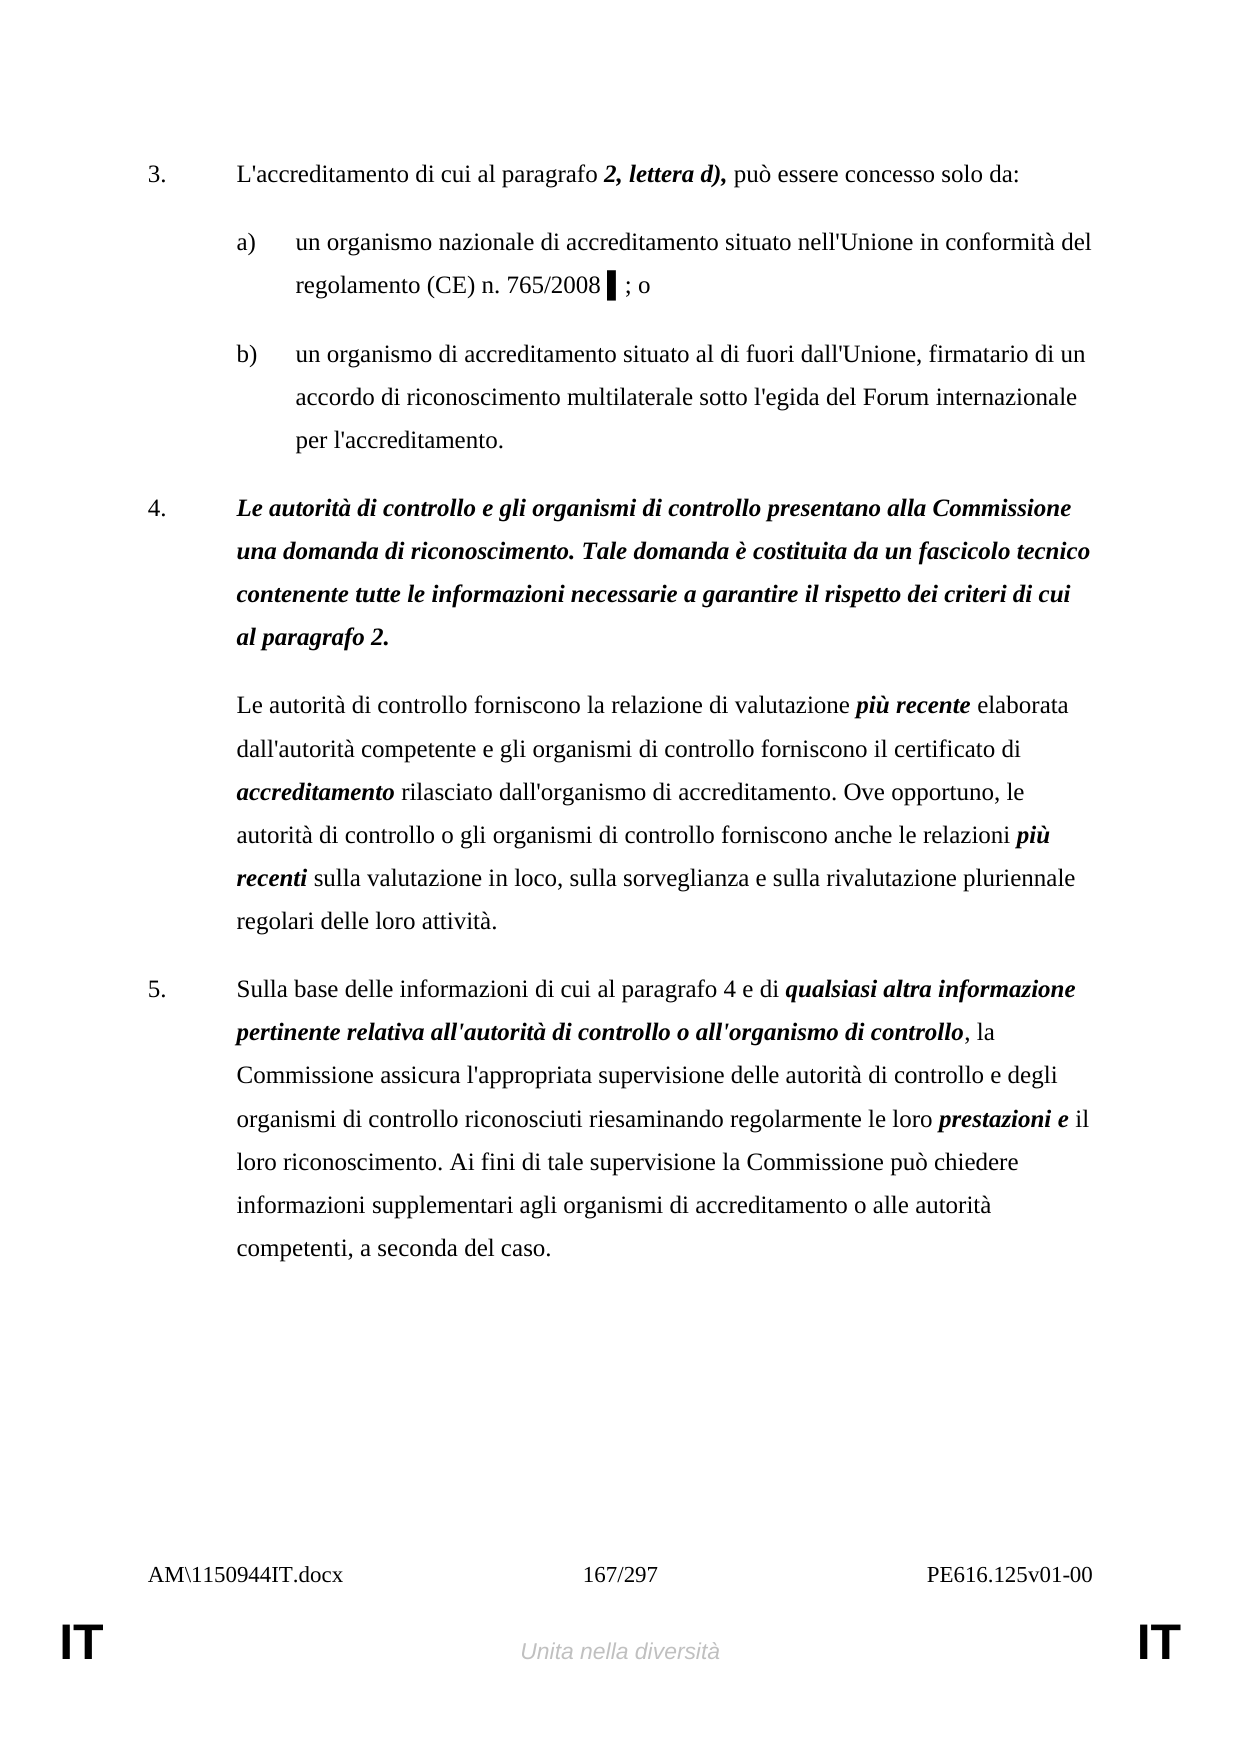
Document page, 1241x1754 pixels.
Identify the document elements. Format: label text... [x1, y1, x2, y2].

text b) un organismo di accreditamento situato al di fuori dall'Unione, firmatario di un accordo di riconoscimento multilaterale sotto l'egida del Forum internazionale per l'accreditamento. [236, 339, 1092, 454]
text a) un organismo nazionale di accreditamento situato nell'Unione in conformità del regolamento (CE) n. 765/2008 ▌; o [236, 227, 1092, 299]
text 3. L'accreditamento di cui al paragrafo 2, lettera d), può essere concesso solo da: [148, 159, 1092, 188]
text Le autorità di controllo forniscono la relazione di valutazione più recente elaborata dall'autorità competente e gli organismi di controllo forniscono il certificato di accreditamento rilasciato dall'organismo di accreditamento. Ove opportuno, le autorità di controllo o gli organismi di controllo forniscono anche le relazioni più recenti sulla valutazione in loco, sulla sorveglianza e sulla rivalutazione pluriennale regolari delle loro attività. [236, 691, 1092, 935]
text 5. Sulla base delle informazioni di cui al paragrafo 4 e di qualsiasi altra informazione pertinente relativa all'autorità di controllo o all'organismo di controllo, la Commissione assicura l'appropriata supervisione delle autorità di controllo e degli organismi di controllo riconosciuti riesaminando regolarmente le loro prestazioni e il loro riconoscimento. Ai fini di tale supervisione la Commissione può chiedere informazioni supplementari agli organismi di accreditamento o alle autorità competenti, a seconda del caso. [148, 974, 1092, 1262]
text 4. Le autorità di controllo e gli organismi di controllo presentano alla Commissione una domanda di riconoscimento. Tale domanda è costituita da un fascicolo tecnico contenente tutte le informazioni necessarie a garantire il rispetto dei criteri di cui al paragrafo 2. [148, 493, 1092, 651]
